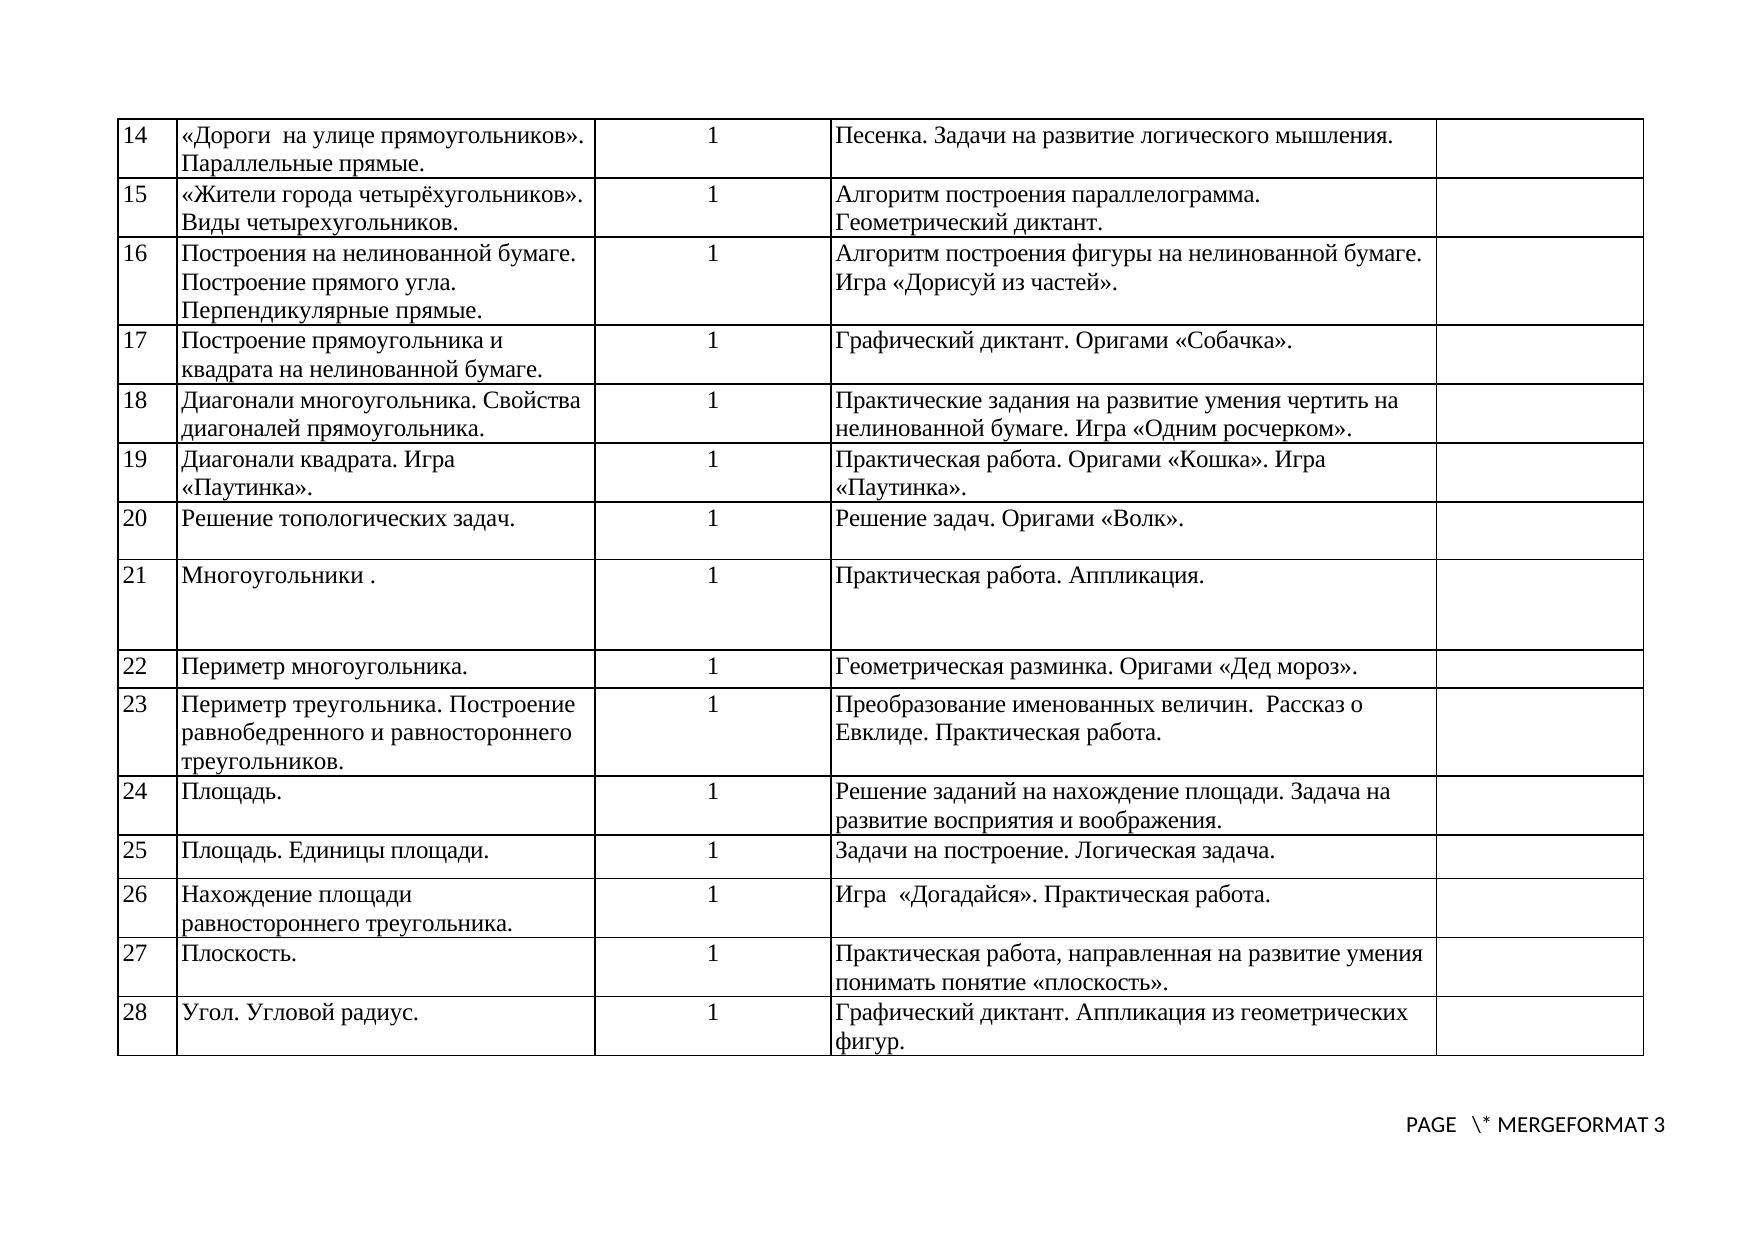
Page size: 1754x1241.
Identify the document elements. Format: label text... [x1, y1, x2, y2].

table_cell 21 [119, 560, 176, 649]
table_cell Построения на нелинованной бумаге. Построение прямого угла. Перпендикулярные прямые. [178, 238, 594, 324]
table_cell 20 [119, 503, 176, 559]
table_cell «Дороги на улице прямоугольников». Параллельные прямые. [178, 120, 594, 177]
table_cell 1 [596, 560, 830, 649]
table_cell Геометрическая разминка. Оригами «Дед мороз». [832, 651, 1436, 687]
table_cell 16 [119, 238, 176, 324]
table_cell 15 [119, 179, 176, 236]
table_cell Песенка. Задачи на развитие логического мышления. [832, 120, 1436, 177]
table_cell 18 [119, 385, 176, 442]
table_cell 23 [119, 689, 176, 775]
table_cell 1 [596, 938, 830, 996]
table_cell 1 [596, 879, 830, 936]
table_cell [1437, 651, 1643, 687]
table_cell Решение топологических задач. [178, 503, 594, 559]
table_cell 27 [119, 938, 176, 996]
table_cell Угол. Угловой радиус. [178, 997, 594, 1054]
table_cell Площадь. Единицы площади. [178, 836, 594, 877]
table_cell 1 [596, 120, 830, 177]
table_cell Практическая работа. Аппликация. [832, 560, 1436, 649]
table_cell [1437, 777, 1643, 834]
table_cell Алгоритм построения фигуры на нелинованной бумаге. Игра «Дорисуй из частей». [832, 238, 1436, 324]
table_cell Площадь. [178, 777, 594, 834]
table_cell 14 [119, 120, 176, 177]
table_cell [1437, 385, 1643, 442]
table_cell [1437, 238, 1643, 324]
table_cell 1 [596, 444, 830, 501]
table_cell [1437, 997, 1643, 1054]
table_cell Преобразование именованных величин. Рассказ о Евклиде. Практическая работа. [832, 689, 1436, 775]
table_cell «Жители города четырёхугольников». Виды четырехугольников. [178, 179, 594, 236]
table_cell 1 [596, 326, 830, 383]
table_cell 1 [596, 997, 830, 1054]
table_cell Периметр треугольника. Построение равнобедренного и равностороннего треугольников. [178, 689, 594, 775]
table_cell Периметр многоугольника. [178, 651, 594, 687]
table_cell 1 [596, 503, 830, 559]
table_cell 1 [596, 836, 830, 877]
table_cell 24 [119, 777, 176, 834]
table_cell 22 [119, 651, 176, 687]
table_cell Решение заданий на нахождение площади. Задача на развитие восприятия и воображения. [832, 777, 1436, 834]
table_cell 28 [119, 997, 176, 1054]
table_cell Практическая работа. Оригами «Кошка». Игра «Паутинка». [832, 444, 1436, 501]
table_cell Практические задания на развитие умения чертить на нелинованной бумаге. Игра «Одним росчерком». [832, 385, 1436, 442]
table_cell 1 [596, 385, 830, 442]
table_cell 17 [119, 326, 176, 383]
table_cell Нахождение площади равностороннего треугольника. [178, 879, 594, 936]
table_cell Многоугольники . [178, 560, 594, 649]
table_cell [1437, 879, 1643, 936]
table_cell [1437, 179, 1643, 236]
table_cell [1437, 326, 1643, 383]
table_cell [1437, 836, 1643, 877]
table_cell Графический диктант. Оригами «Собачка». [832, 326, 1436, 383]
table_cell Диагонали многоугольника. Свойства диагоналей прямоугольника. [178, 385, 594, 442]
table_cell [1437, 938, 1643, 996]
table_cell 1 [596, 689, 830, 775]
table_cell 1 [596, 777, 830, 834]
table_cell 25 [119, 836, 176, 877]
table_cell 1 [596, 179, 830, 236]
table_cell 1 [596, 238, 830, 324]
table_cell Игра «Догадайся». Практическая работа. [832, 879, 1436, 936]
table_cell [1437, 560, 1643, 649]
table_cell Решение задач. Оригами «Волк». [832, 503, 1436, 559]
table_cell [1437, 444, 1643, 501]
table_cell Плоскость. [178, 938, 594, 996]
table_cell Графический диктант. Аппликация из геометрических фигур. [832, 997, 1436, 1054]
table_cell 1 [596, 651, 830, 687]
table_cell Алгоритм построения параллелограмма. Геометрический диктант. [832, 179, 1436, 236]
table_cell [1437, 689, 1643, 775]
table_cell Диагонали квадрата. Игра «Паутинка». [178, 444, 594, 501]
table_cell Практическая работа, направленная на развитие умения понимать понятие «плоскость». [832, 938, 1436, 996]
table_cell [1437, 503, 1643, 559]
table_cell Построение прямоугольника и квадрата на нелинованной бумаге. [178, 326, 594, 383]
table_cell [1437, 120, 1643, 177]
table_cell 26 [119, 879, 176, 936]
table_cell Задачи на построение. Логическая задача. [832, 836, 1436, 877]
table_cell 19 [119, 444, 176, 501]
